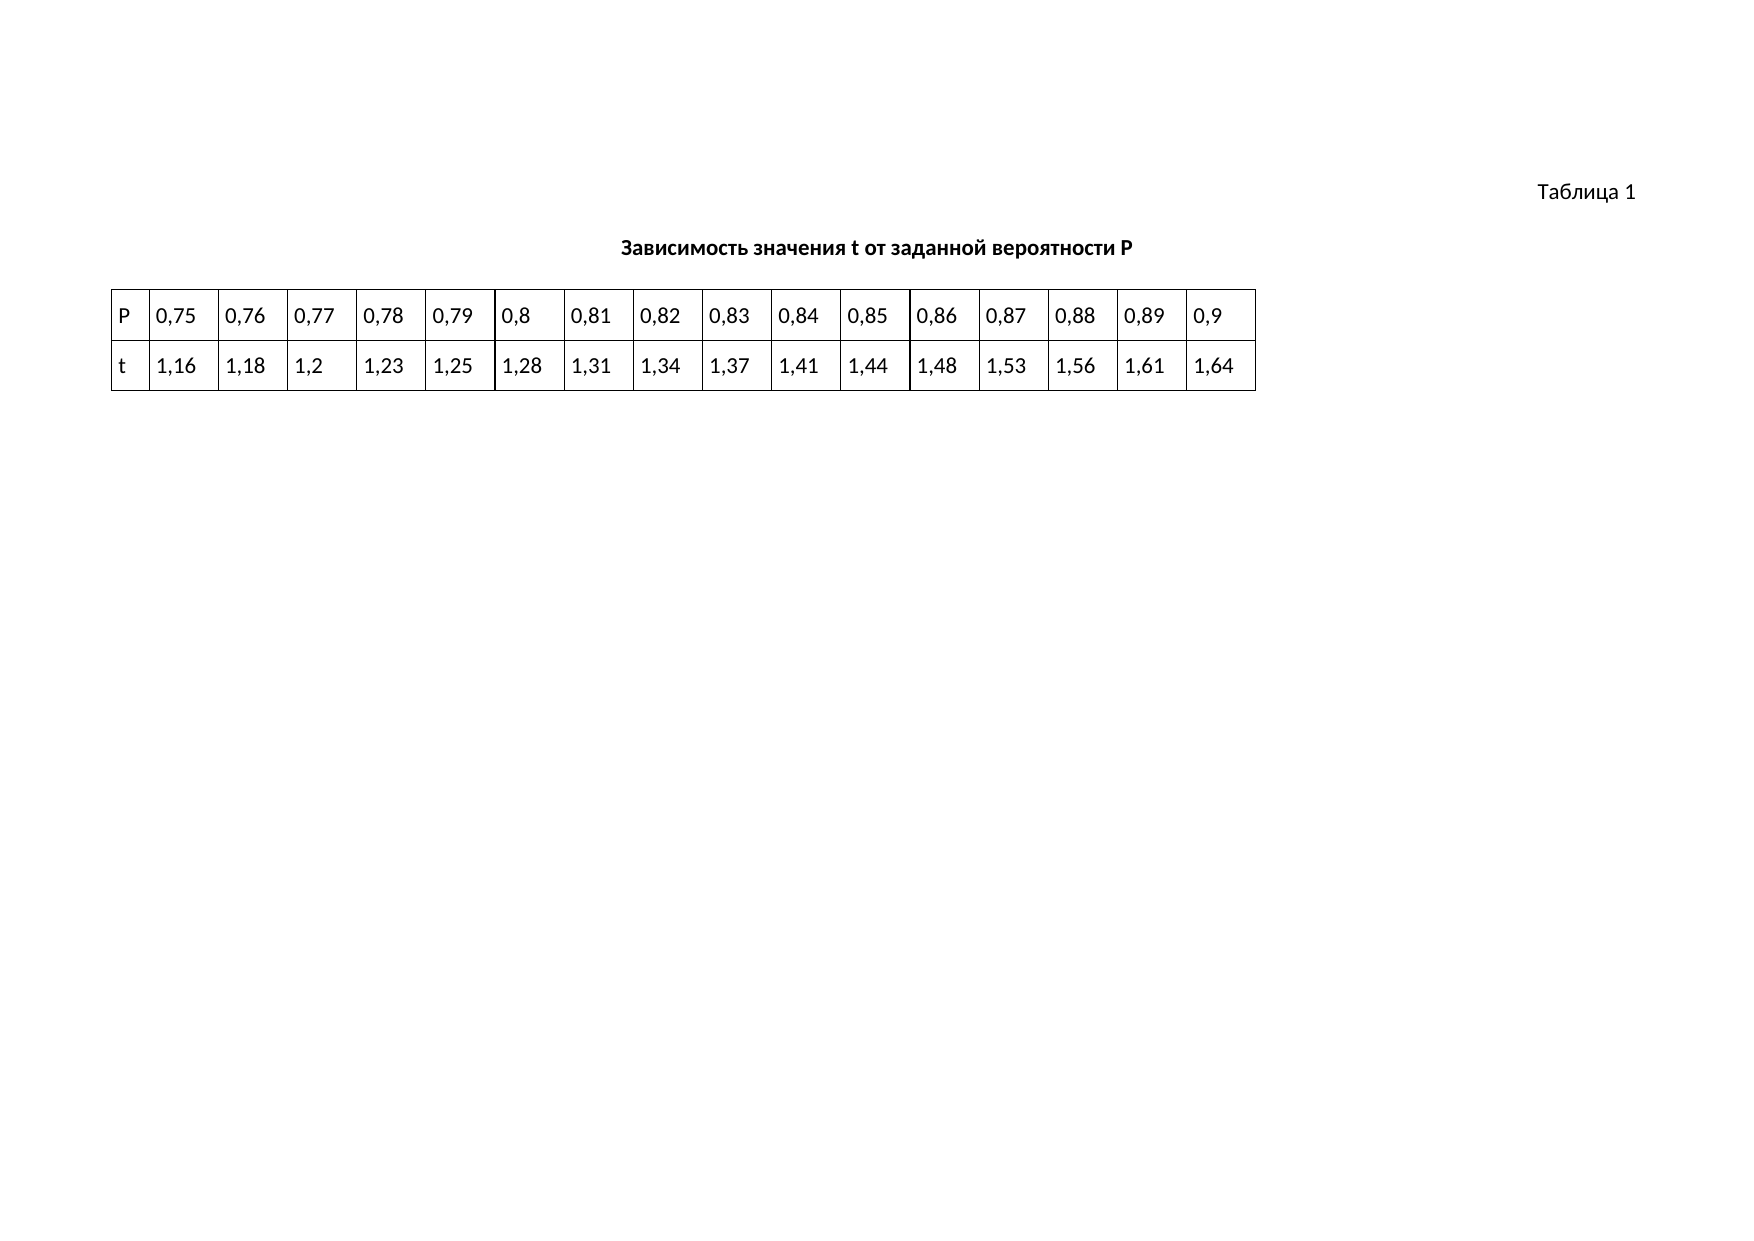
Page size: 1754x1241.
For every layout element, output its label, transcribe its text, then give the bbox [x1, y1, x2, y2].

table_header 0,89 [1118, 290, 1186, 339]
table_header P [112, 290, 149, 339]
table_cell 1,56 [1049, 341, 1117, 390]
table_cell 1,2 [288, 341, 356, 390]
table_header 0,87 [980, 290, 1048, 339]
table_cell 1,53 [980, 341, 1048, 390]
table_header 0,83 [703, 290, 771, 339]
table_header 0,79 [426, 290, 494, 339]
table_cell 1,37 [703, 341, 771, 390]
table_header 0,77 [288, 290, 356, 339]
table_cell 1,48 [911, 341, 979, 390]
table_cell 1,18 [219, 341, 287, 390]
table_header 0,88 [1049, 290, 1117, 339]
table_header 0,78 [357, 290, 425, 339]
table_cell 1,16 [150, 341, 218, 390]
title Зависимость значения t от заданной вероятности P [118, 233, 1636, 261]
table_header 0,84 [772, 290, 840, 339]
table_header 0,75 [150, 290, 218, 339]
table_cell 1,28 [496, 341, 564, 390]
table_cell 1,64 [1187, 341, 1255, 390]
table_cell 1,41 [772, 341, 840, 390]
table_cell 1,44 [841, 341, 909, 390]
table_header 0,9 [1187, 290, 1255, 339]
table_header 0,76 [219, 290, 287, 339]
table_cell 1,61 [1118, 341, 1186, 390]
table_header 0,81 [565, 290, 633, 339]
table_cell 1,34 [634, 341, 702, 390]
table_cell 1,25 [426, 341, 494, 390]
table_header 0,86 [911, 290, 979, 339]
table_header 0,8 [496, 290, 564, 339]
table_header 0,82 [634, 290, 702, 339]
table_cell t [112, 341, 149, 390]
table_cell 1,23 [357, 341, 425, 390]
text Таблица 1 [118, 177, 1636, 205]
table_header 0,85 [841, 290, 909, 339]
table_cell 1,31 [565, 341, 633, 390]
